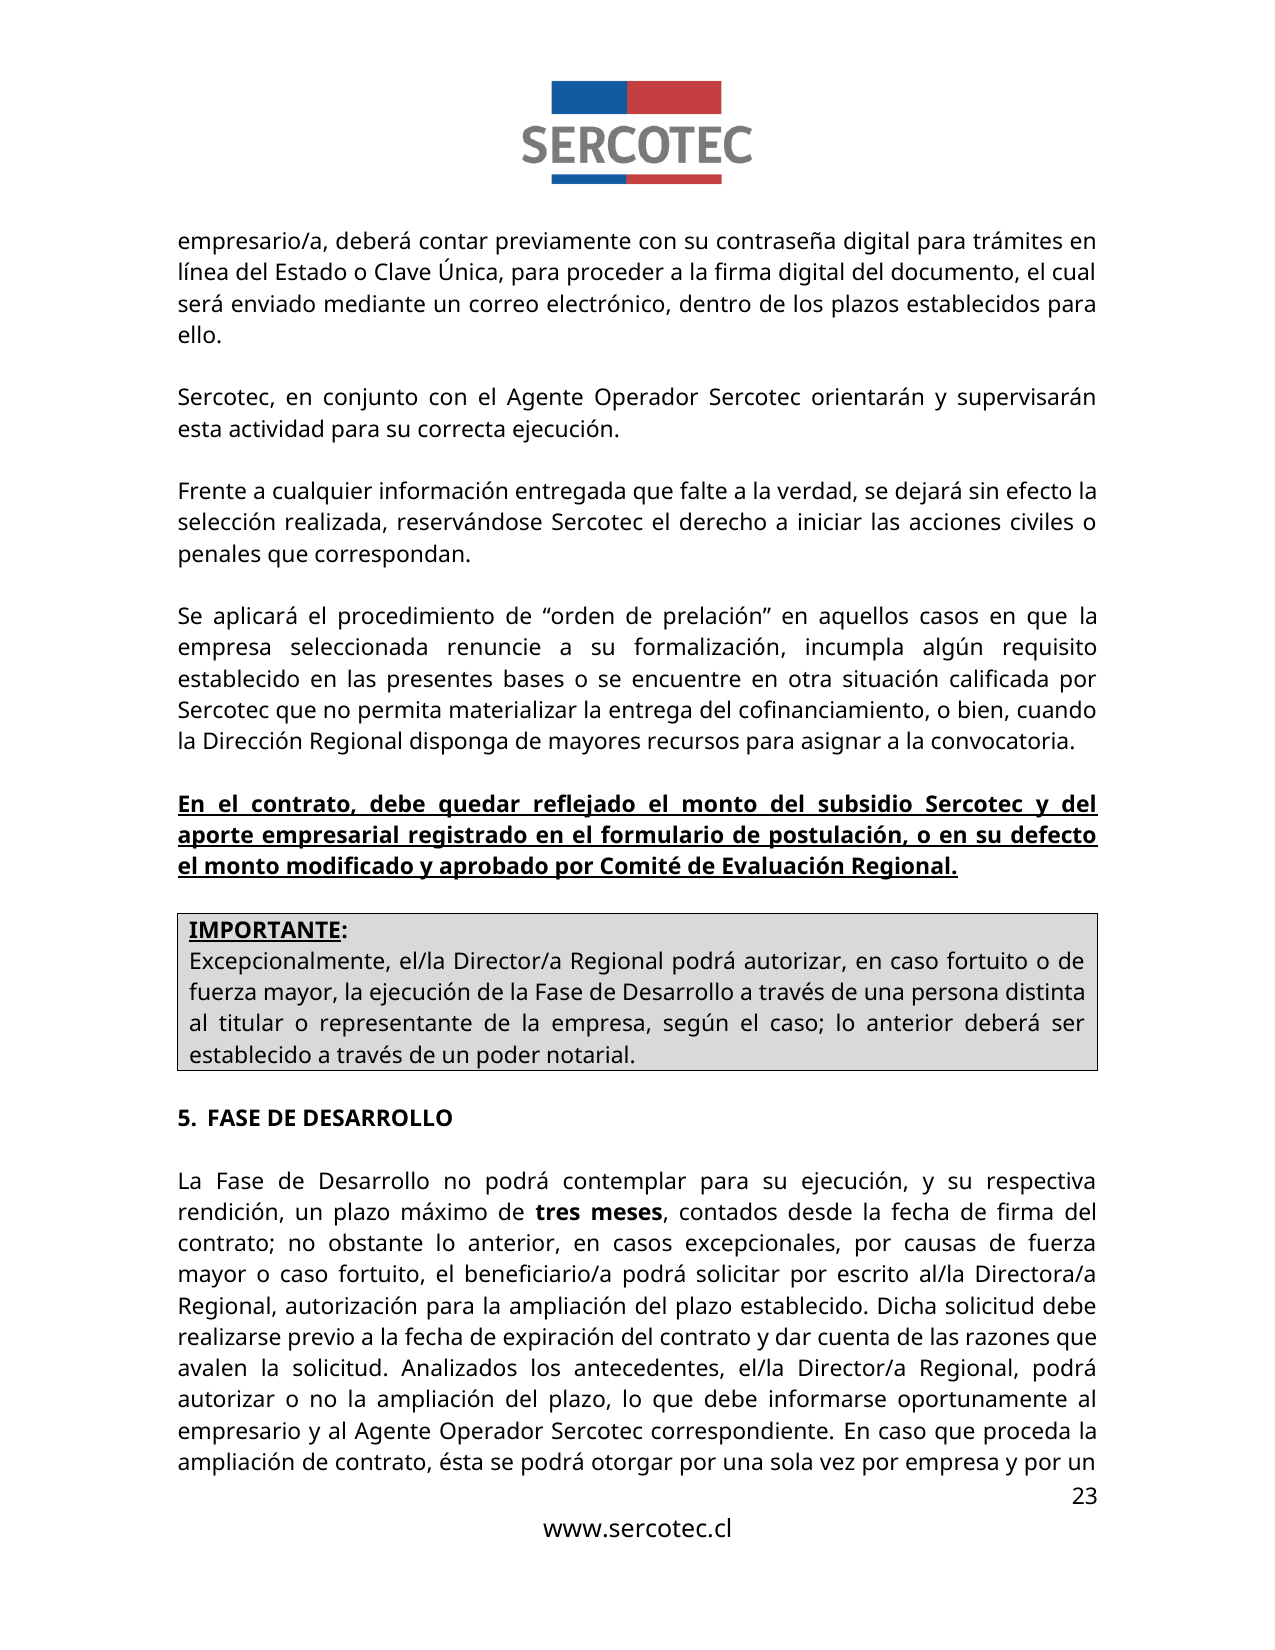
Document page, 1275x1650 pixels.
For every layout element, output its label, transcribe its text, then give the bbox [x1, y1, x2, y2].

list En el contrato, debe quedar reflejado el monto del subsidio Sercotec y del aporte empresarial registrado en el formulario de postulación, o en su defecto el monto modificado y aprobado por Comité de Evaluación Regional. [177, 846, 1098, 881]
list FASE DE DESARROLLO [177, 1102, 1098, 1133]
picture [512, 73, 763, 194]
text Sercotec, en conjunto con el Agente Operador Sercotec orientarán y supervisarán esta actividad para su correcta ejecución. [177, 381, 1098, 444]
table_header IMPORTANTE: Excepcionalmente, el/la Director/a Regional podrá autorizar, en caso fortuito o de fuerza mayor, la ejecución de la Fase de Desarrollo a través de una persona distinta al titular o representante de la empresa, según el caso; lo anterior deberá ser establecido a través de un poder notarial. [178, 914, 1097, 1070]
list En el contrato, debe quedar reflejado el monto del subsidio Sercotec y del aporte empresarial registrado en el formulario de postulación, o en su defecto el monto modificado y aprobado por Comité de Evaluación Regional. [177, 787, 1098, 814]
text Se aplicará el procedimiento de “orden de prelación” en aquellos casos en que la empresa seleccionada renuncie a su formalización, incumpla algún requisito establecido en las presentes bases o se encuentre en otra situación calificada por Sercotec que no permita materializar la entrega del cofinanciamiento, o bien, cuando la Dirección Regional disponga de mayores recursos para asignar a la convocatoria. [177, 600, 1098, 756]
text Frente a cualquier información entregada que falte a la verdad, se dejará sin efecto la selección realizada, reservándose Sercotec el derecho a iniciar las acciones civiles o penales que correspondan. [177, 475, 1098, 569]
list En el contrato, debe quedar reflejado el monto del subsidio Sercotec y del aporte empresarial registrado en el formulario de postulación, o en su defecto el monto modificado y aprobado por Comité de Evaluación Regional. [177, 815, 1098, 845]
